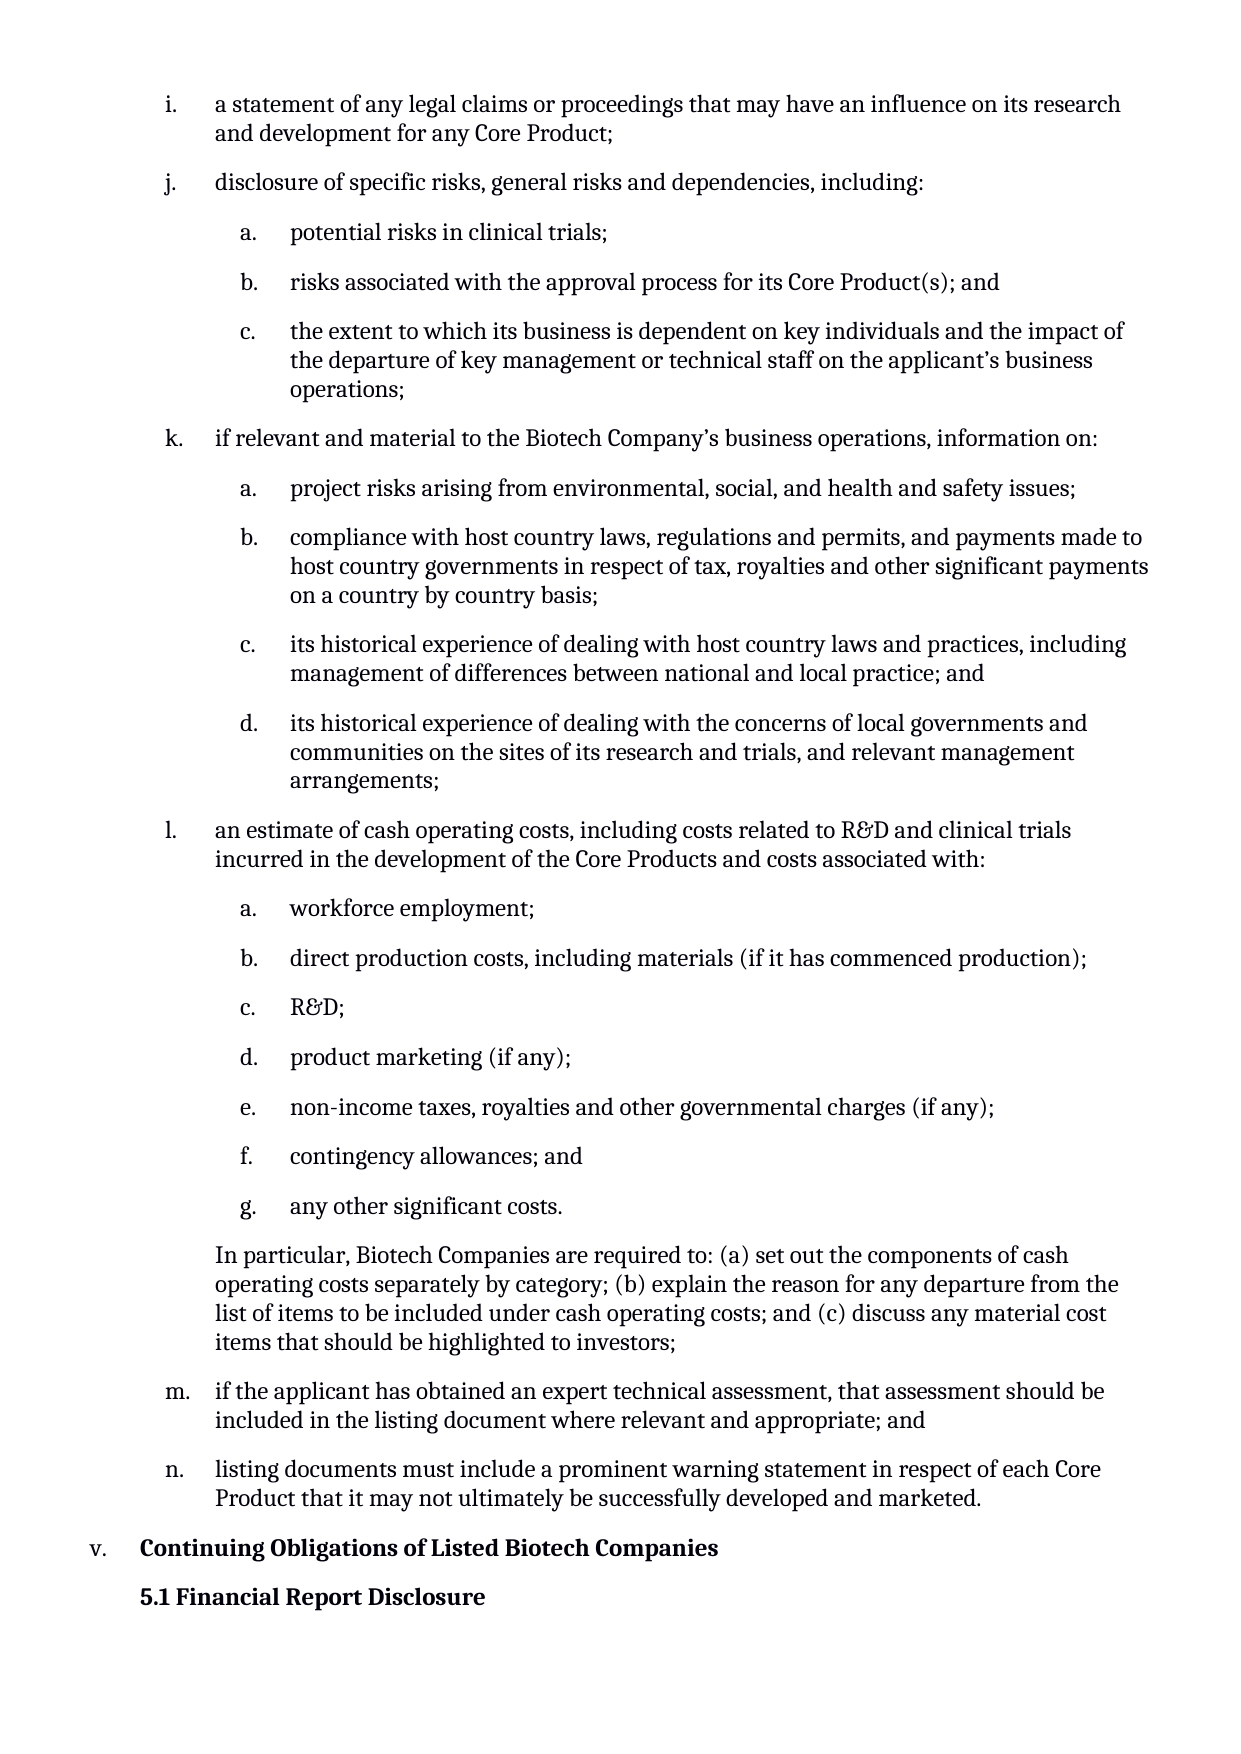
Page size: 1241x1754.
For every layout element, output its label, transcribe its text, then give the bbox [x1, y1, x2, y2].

list disclosure of specific risks, general risks and dependencies, including: [165, 168, 1150, 197]
list if the applicant has obtained an expert technical assessment, that assessment should be included in the listing document where relevant and appropriate; and [165, 1377, 1150, 1434]
list contingency allowances; and [240, 1142, 1150, 1171]
list a statement of any legal claims or proceedings that may have an influence on its research and development for any Core Product; [165, 90, 1150, 147]
list In particular, Biotech Companies are required to: (a) set out the components of cash operating costs separately by category; (b) explain the reason for any departure from the list of items to be included under cash operating costs; and (c) discuss any material cost items that should be highlighted to investors; [165, 1241, 1150, 1356]
list workforce employment; [240, 894, 1150, 923]
list project risks arising from environmental, social, and health and safety issues; [240, 474, 1150, 502]
list potential risks in clinical trials; [240, 218, 1150, 247]
list risks associated with the approval process for its Core Product(s); and [240, 267, 1150, 296]
list R&D; [240, 993, 1150, 1022]
list the extent to which its business is dependent on key individuals and the impact of the departure of key management or technical staff on the applicant’s business operations; [240, 317, 1150, 403]
list if relevant and material to the Biotech Company’s business operations, information on: [165, 424, 1150, 453]
list an estimate of cash operating costs, including costs related to R&D and clinical trials incurred in the development of the Core Products and costs associated with: [165, 816, 1150, 873]
list non-income taxes, royalties and other governmental charges (if any); [240, 1092, 1150, 1121]
list direct production costs, including materials (if it has commenced production); [240, 944, 1150, 972]
list its historical experience of dealing with host country laws and practices, including management of differences between national and local practice; and [240, 630, 1150, 688]
list Continuing Obligations of Listed Biotech Companies [90, 1534, 1150, 1562]
list product marketing (if any); [240, 1043, 1150, 1072]
list its historical experience of dealing with the concerns of local governments and communities on the sites of its research and trials, and relevant management arrangements; [240, 709, 1150, 795]
list listing documents must include a prominent warning statement in respect of each Core Product that it may not ultimately be successfully developed and marketed. [165, 1455, 1150, 1513]
list compliance with host country laws, regulations and permits, and payments made to host country governments in respect of tax, royalties and other significant payments on a country by country basis; [240, 523, 1150, 609]
list 5.1 Financial Report Disclosure [90, 1583, 1150, 1612]
list any other significant costs. [240, 1192, 1150, 1220]
